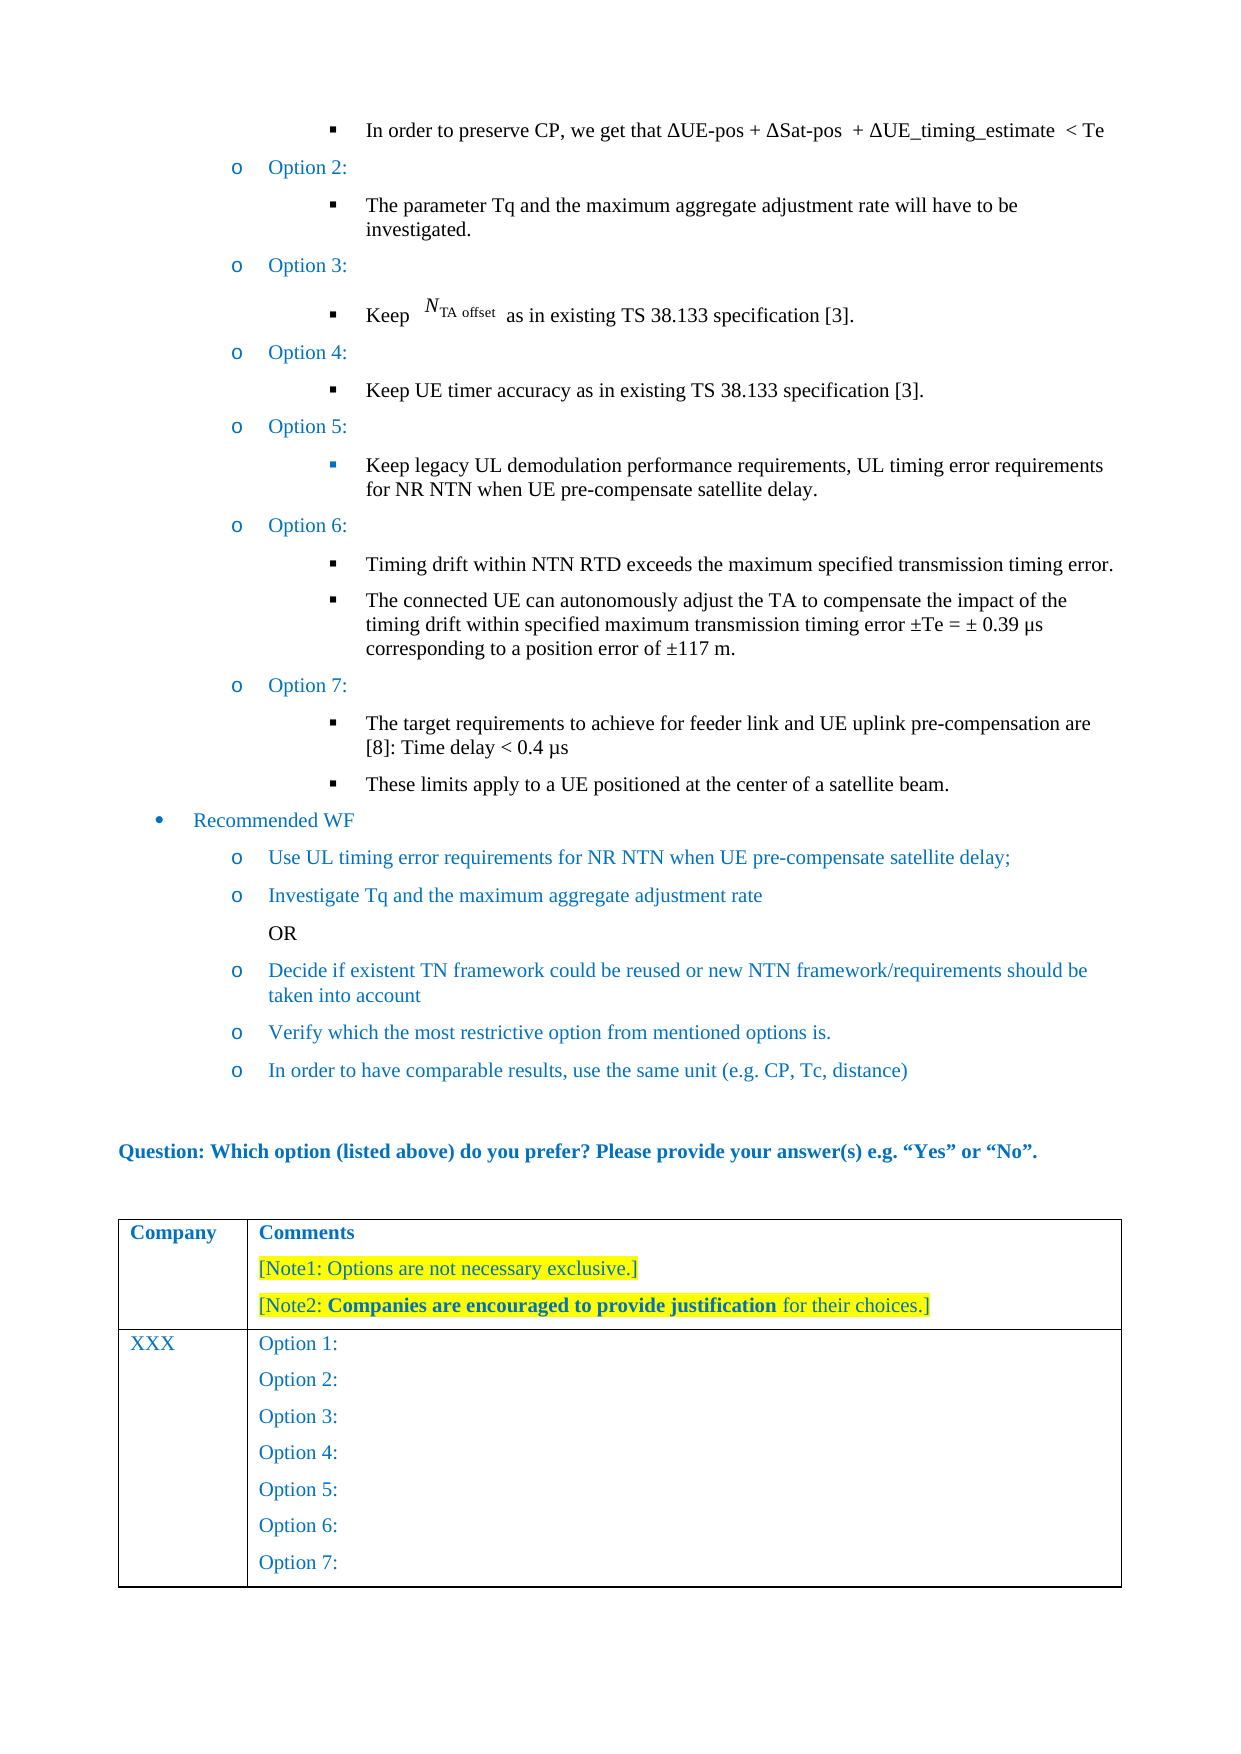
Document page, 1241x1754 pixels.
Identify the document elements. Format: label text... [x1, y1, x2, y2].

list Verify which the most restrictive option from mentioned options is. [231, 1020, 1122, 1046]
list Option 5: [231, 414, 1122, 440]
list Keep UE timer accuracy as in existing TS 38.133 specification [3]. [328, 378, 1122, 402]
list In order to have comparable results, use the same unit (e.g. CP, Tc, distance) [231, 1058, 1122, 1084]
table_cell XXX [119, 1330, 247, 1586]
table_header Comments [Note1: Options are not necessary exclusive.] [Note2: Companies are encouraged to provide justification for their choices.] [248, 1220, 1121, 1329]
list Option 4: [231, 339, 1122, 365]
list The parameter Tq and the maximum aggregate adjustment rate will have to be investigated. [328, 193, 1122, 241]
list Option 3: [231, 253, 1122, 279]
list These limits apply to a UE positioned at the center of a satellite beam. [328, 772, 1122, 796]
list Keep as in existing TS 38.133 specification [3]. [328, 292, 1122, 327]
list OR [268, 921, 1122, 945]
text Question: Which option (listed above) do you prefer? Please provide your answer(s) e.g. “Yes” or “No”. [118, 1139, 1122, 1163]
list Option 6: [231, 513, 1122, 539]
list Option 7: [231, 673, 1122, 698]
list Option 2: [231, 154, 1122, 180]
list Investigate Tq and the maximum aggregate adjustment rate [231, 883, 1122, 909]
list Keep legacy UL demodulation performance requirements, UL timing error requirements for NR NTN when UE pre-compensate satellite delay. [328, 453, 1122, 501]
list In order to preserve CP, we get that ΔUE-pos + ΔSat-pos + ΔUE_timing_estimate < Te [328, 118, 1122, 142]
list The target requirements to achieve for feeder link and UE uplink pre-compensation are [8]: Time delay < 0.4 µs [328, 711, 1122, 759]
list Use UL timing error requirements for NR NTN when UE pre-compensate satellite delay; [231, 845, 1122, 870]
table_header Company [119, 1220, 247, 1329]
list Timing drift within NTN RTD exceeds the maximum specified transmission timing error. [328, 551, 1122, 576]
table_cell Option 1: Option 2: Option 3: Option 4: Option 5: Option 6: Option 7: [248, 1330, 1121, 1586]
list Recommended WF [156, 808, 1122, 832]
list Decide if existent TN framework could be reused or new NTN framework/requirements should be taken into account [231, 958, 1122, 1007]
list The connected UE can autonomously adjust the TA to compensate the impact of the timing drift within specified maximum transmission timing error ±Te = ± 0.39 μs corresponding to a position error of ±117 m. [328, 588, 1122, 660]
